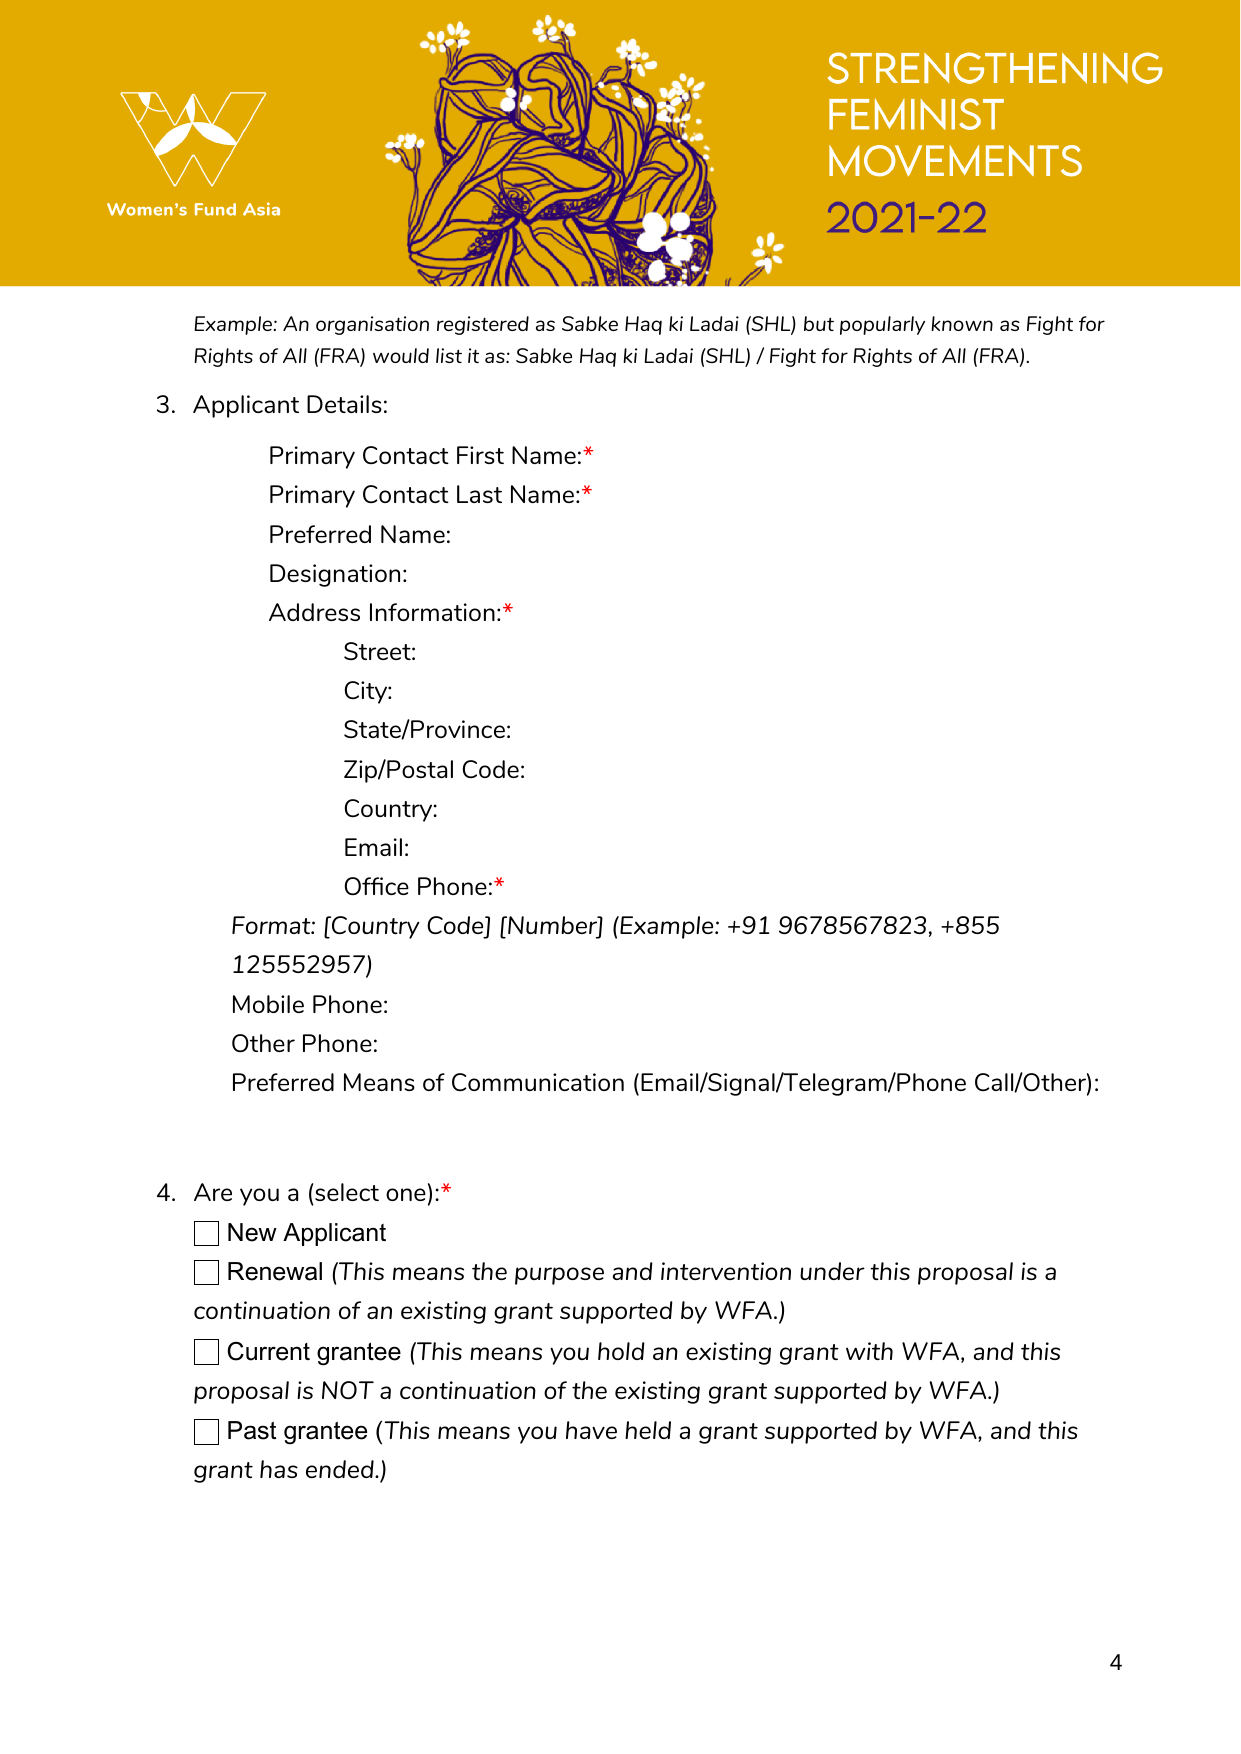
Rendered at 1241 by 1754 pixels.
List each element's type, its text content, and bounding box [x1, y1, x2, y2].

text Email: [343, 831, 1122, 865]
text Past grantee (This means you have held a grant supported by WFA, and this grant has ended.) [193, 1413, 1122, 1488]
text State/Province: [306, 714, 1122, 748]
list Are you a (select one):* [156, 1176, 1122, 1210]
text Country: [343, 792, 1122, 826]
text City: [306, 674, 1122, 708]
text Street: [268, 635, 1122, 669]
text Mobile Phone: [231, 988, 1122, 1022]
text Preferred Means of Communication (Email/Signal/Telegram/Phone Call/Other): [231, 1066, 1122, 1139]
text Preferred Name: [193, 518, 1122, 552]
picture [0, 0, 1241, 287]
text Primary Contact Last Name:* [193, 479, 1122, 513]
text New Applicant [193, 1215, 1122, 1248]
text Primary Contact First Name:* [193, 439, 1122, 473]
list Applicant Details: [155, 388, 1122, 422]
text Other Phone: [231, 1027, 1122, 1061]
text Office Phone:* [343, 870, 1122, 904]
text Designation: [193, 557, 1122, 591]
text Format: [Country Code] [Number] (Example: +91 9678567823, +855 125552957) [231, 909, 1122, 983]
text Address Information:* [193, 596, 1122, 630]
text Example: An organisation registered as Sabke Haq ki Ladai (SHL) but popularly known as Fight for Rights of All (FRA) would list it as: Sabke Haq ki Ladai (SHL) / Fight for Rights of All (FRA). [193, 310, 1122, 371]
text Current grantee (This means you hold an existing grant with WFA, and this proposal is NOT a continuation of the existing grant supported by WFA.) [193, 1333, 1122, 1408]
text Zip/Postal Code: [306, 753, 1122, 787]
text Renewal (This means the purpose and intervention under this proposal is a continuation of an existing grant supported by WFA.) [193, 1253, 1122, 1328]
